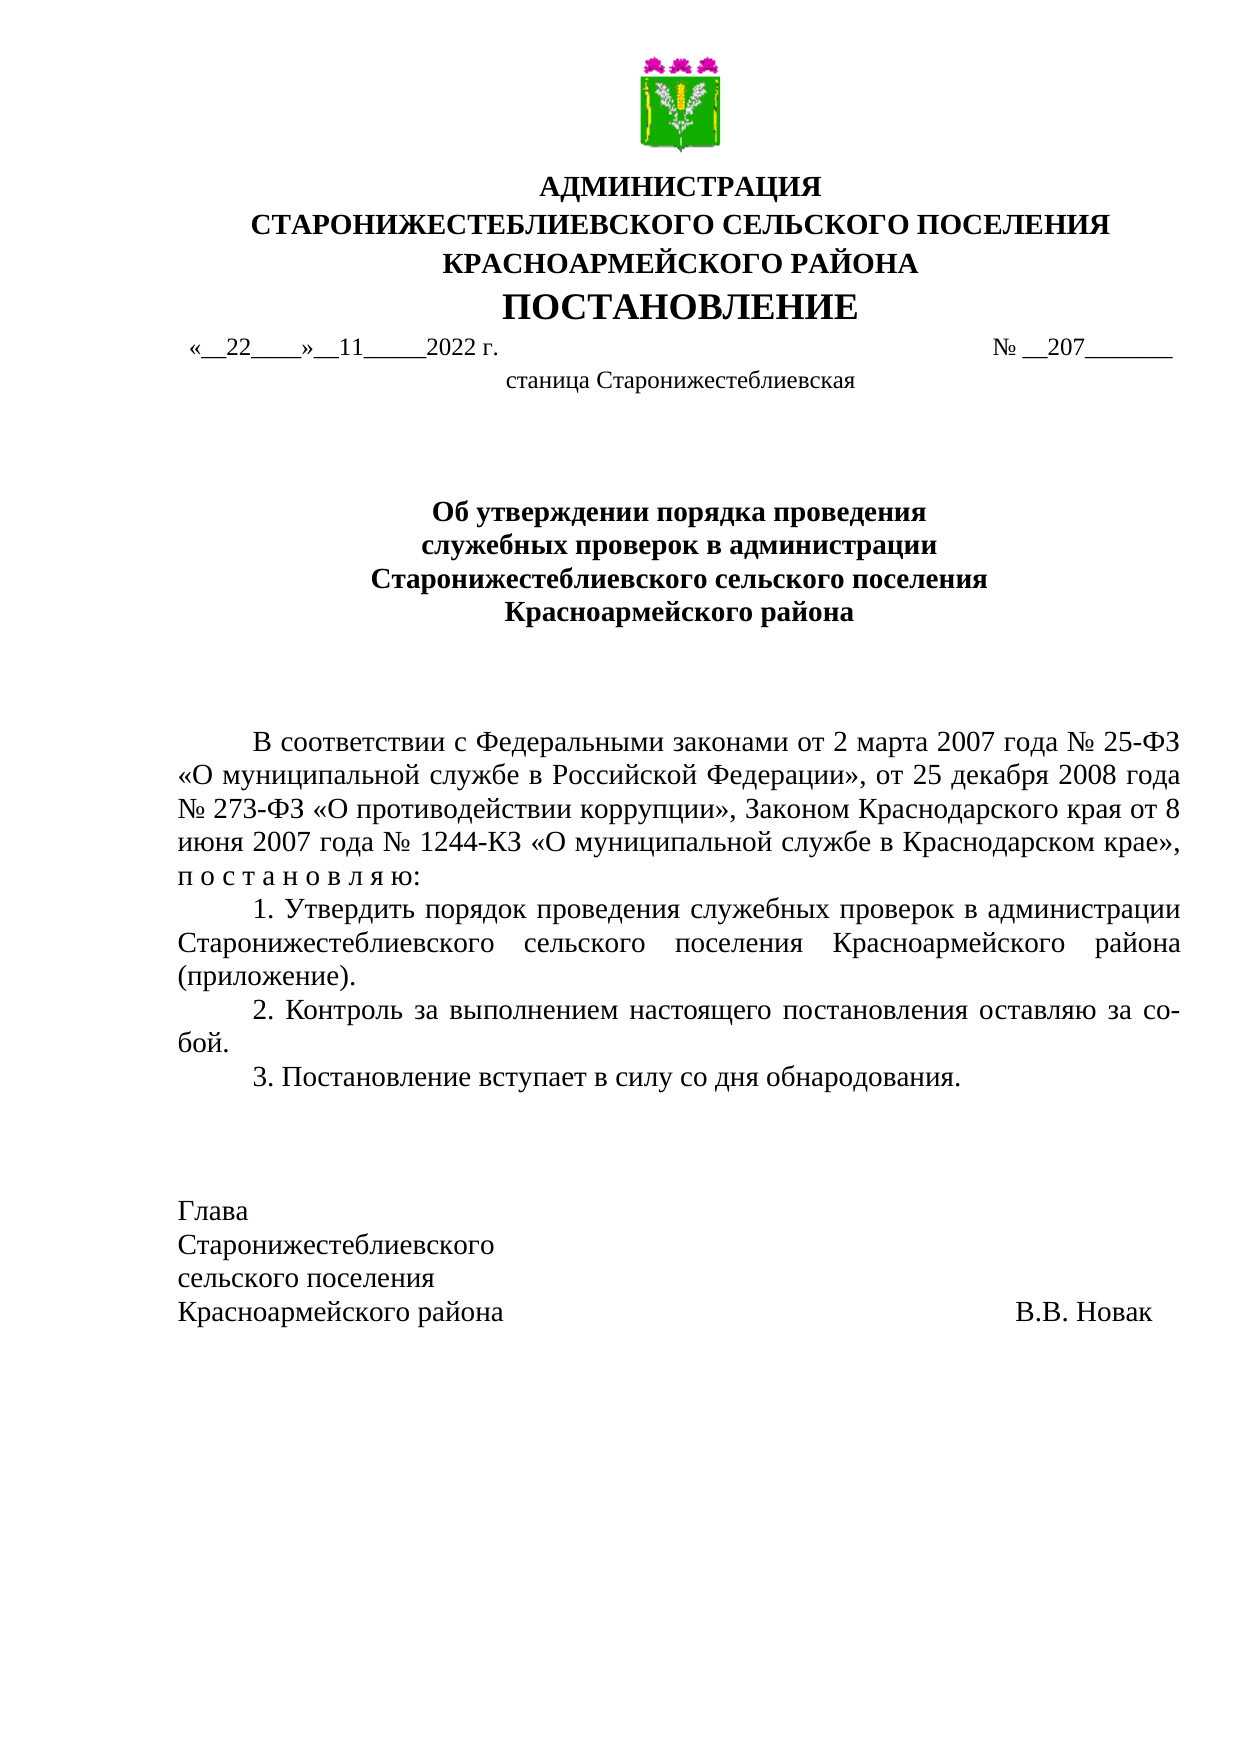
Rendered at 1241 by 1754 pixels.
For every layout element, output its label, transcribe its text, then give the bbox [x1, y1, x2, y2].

text служебных проверок в администрации [177, 527, 1181, 561]
picture [640, 54, 721, 154]
text 1. Утвердить порядок проведения служебных проверок в администрации Старонижестеблиевского сельского поселения Красноармейского района (приложение). [177, 891, 1181, 992]
text Старонижестеблиевского [177, 1227, 1181, 1260]
table_cell АДМИНИСТРАЦИЯ СТАРОНИЖЕСТЕБЛИЕВСКОГО СЕЛЬСКОГО ПОСЕЛЕНИЯ КРАСНОАРМЕЙСКОГО РАЙОНА ПОСТАНОВЛЕНИЕ [177, 169, 1183, 332]
text сельского поселения [177, 1260, 1181, 1294]
text 2. Контроль за выполнением настоящего постановления оставляю за со-бой. [177, 992, 1181, 1059]
text Глава [177, 1193, 1181, 1227]
text Об утверждении порядка проведения [177, 494, 1181, 527]
text В соответствии с Федеральными законами от 2 марта 2007 года № 25-ФЗ «О муниципальной службе в Российской Федерации», от 25 декабря 2008 года № 273-ФЗ «О противодействии коррупции», Законом Краснодарского края от 8 июня 2007 года № 1244-КЗ «О муниципальной службе в Краснодарском крае», п о с т а н о в л я ю: [177, 724, 1181, 891]
text Старонижестеблиевского сельского поселения [177, 561, 1181, 594]
table_cell «__22____»__11_____2022 г. [177, 332, 683, 365]
table_cell станица Старонижестеблиевская [177, 365, 1183, 398]
text Красноармейского района [177, 594, 1181, 628]
text 3. Постановление вступает в силу со дня обнародования. [177, 1059, 1181, 1093]
table_cell № __207_______ [684, 332, 1183, 365]
table_header [177, 44, 1183, 169]
text Красноармейского района В.В. Новак [177, 1294, 1181, 1327]
